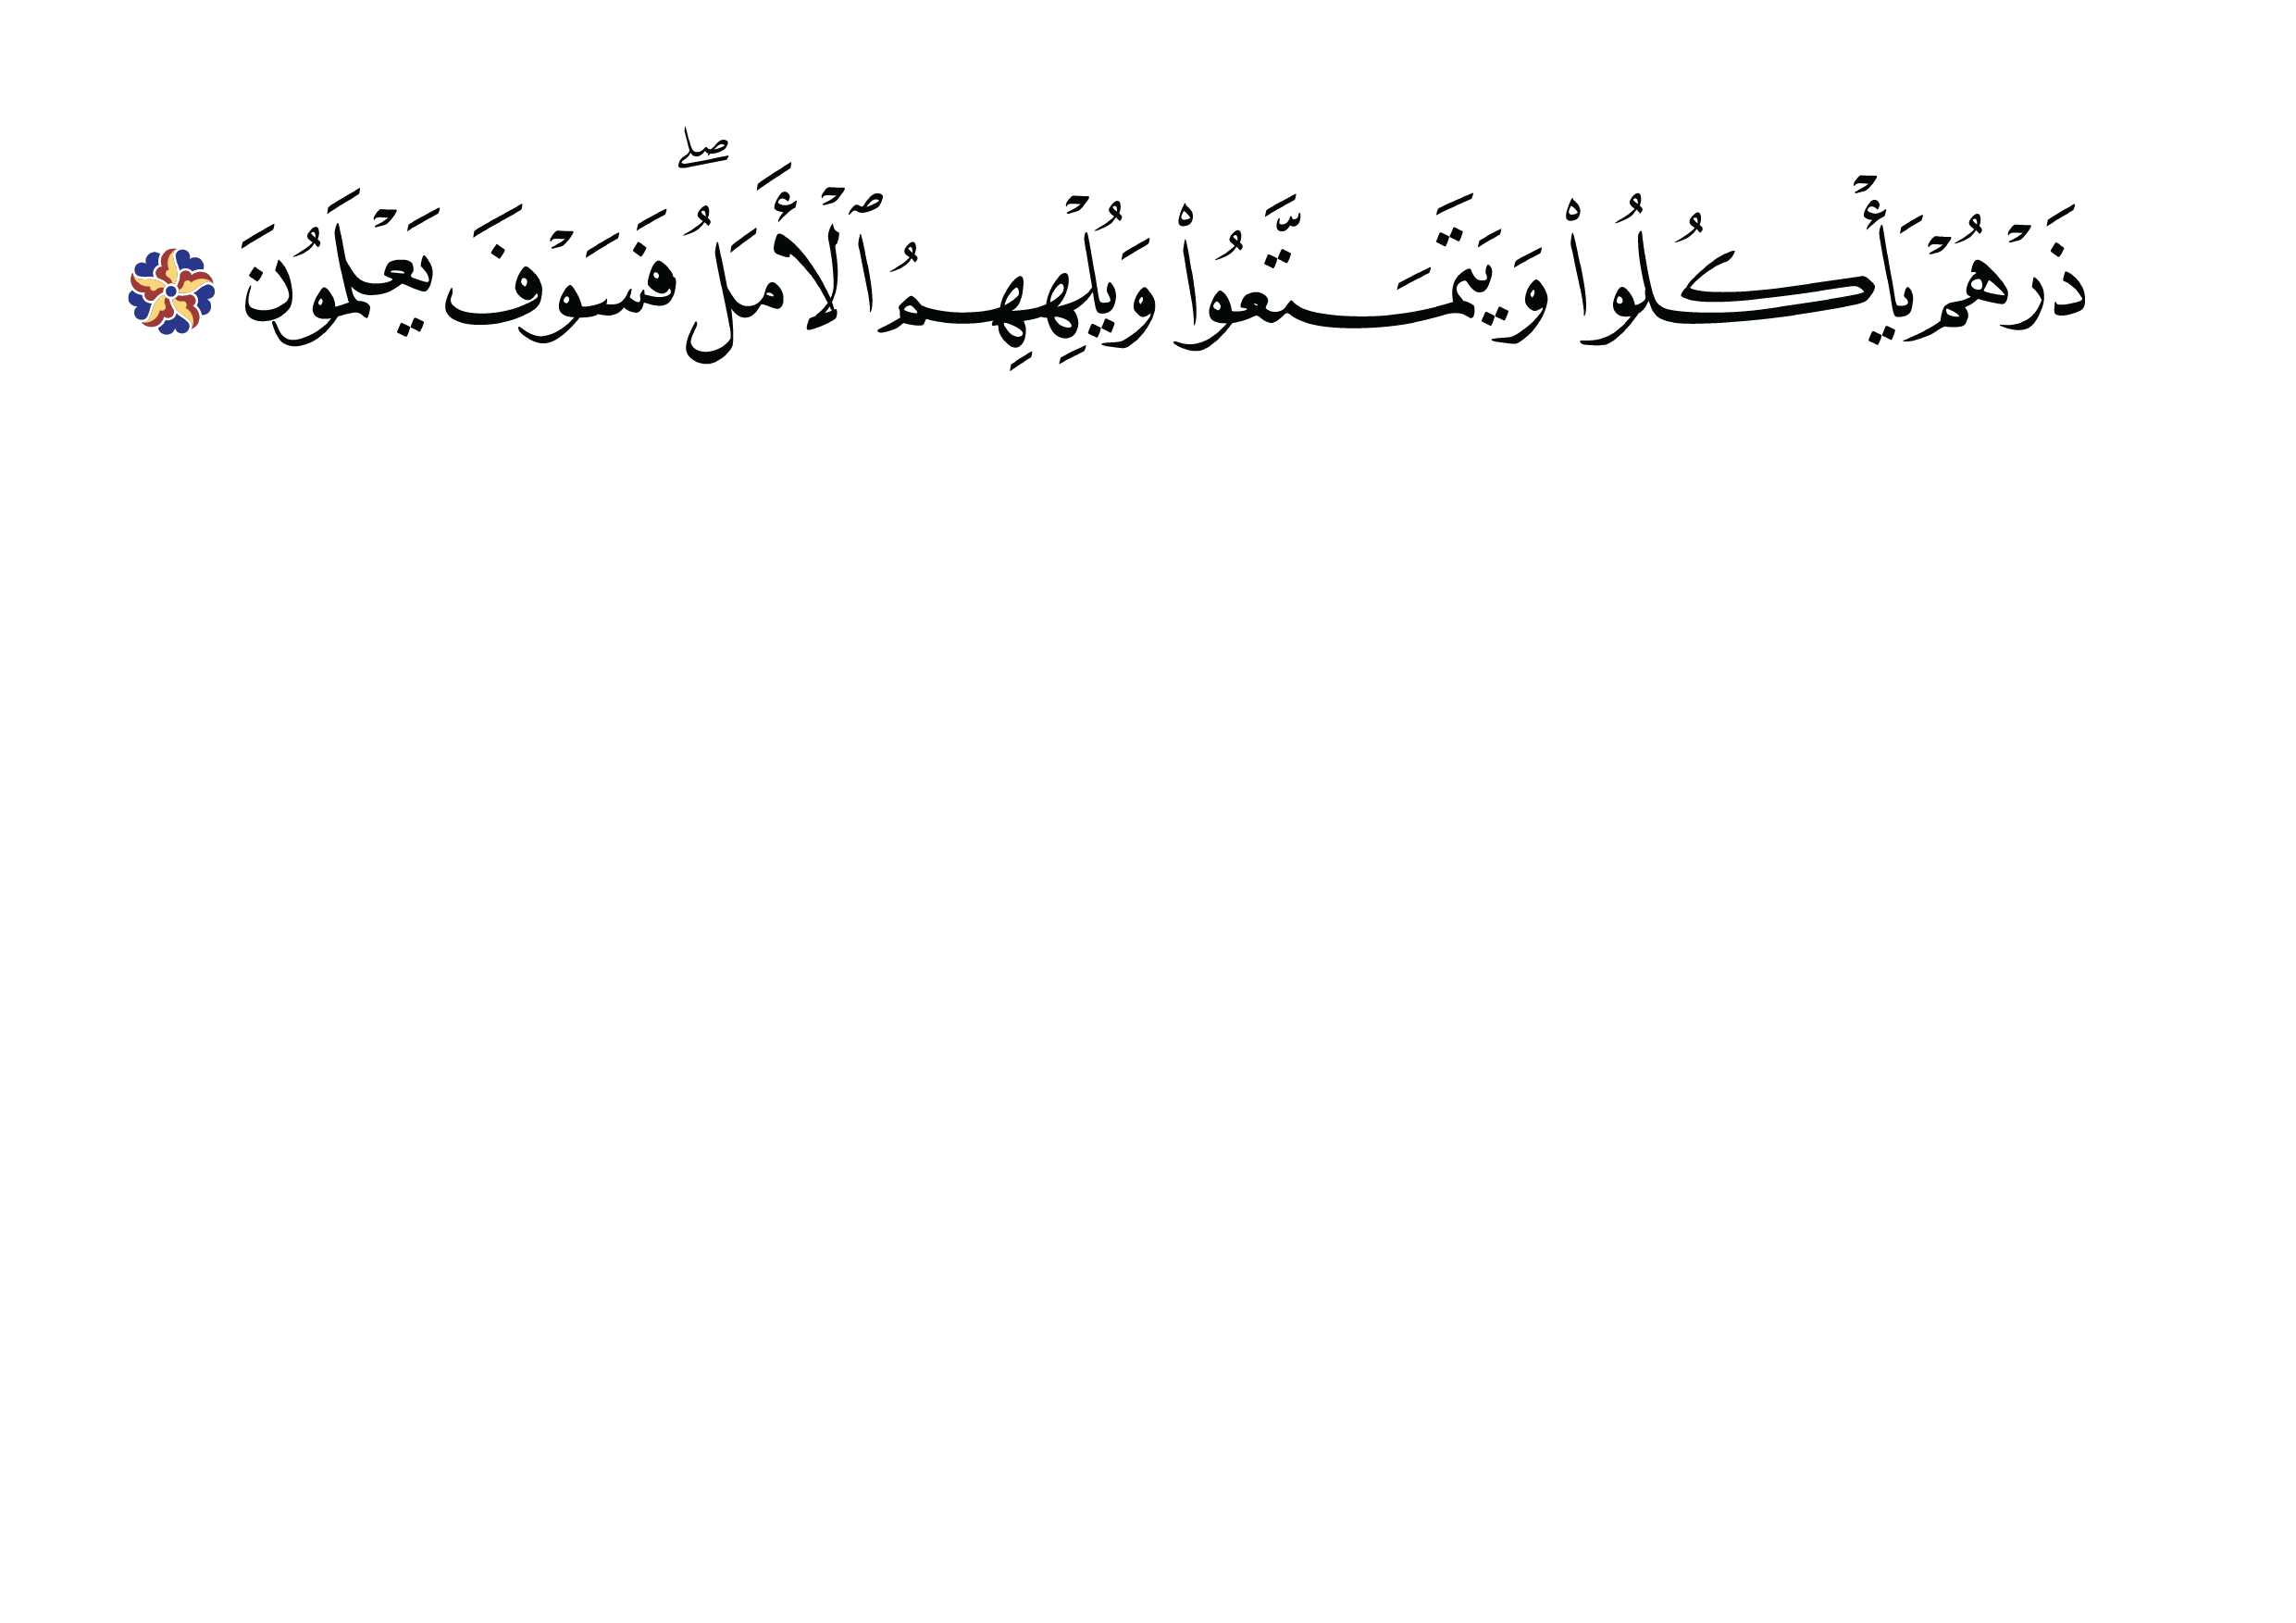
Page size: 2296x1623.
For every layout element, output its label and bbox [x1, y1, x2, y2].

picture [57, 57, 2179, 494]
